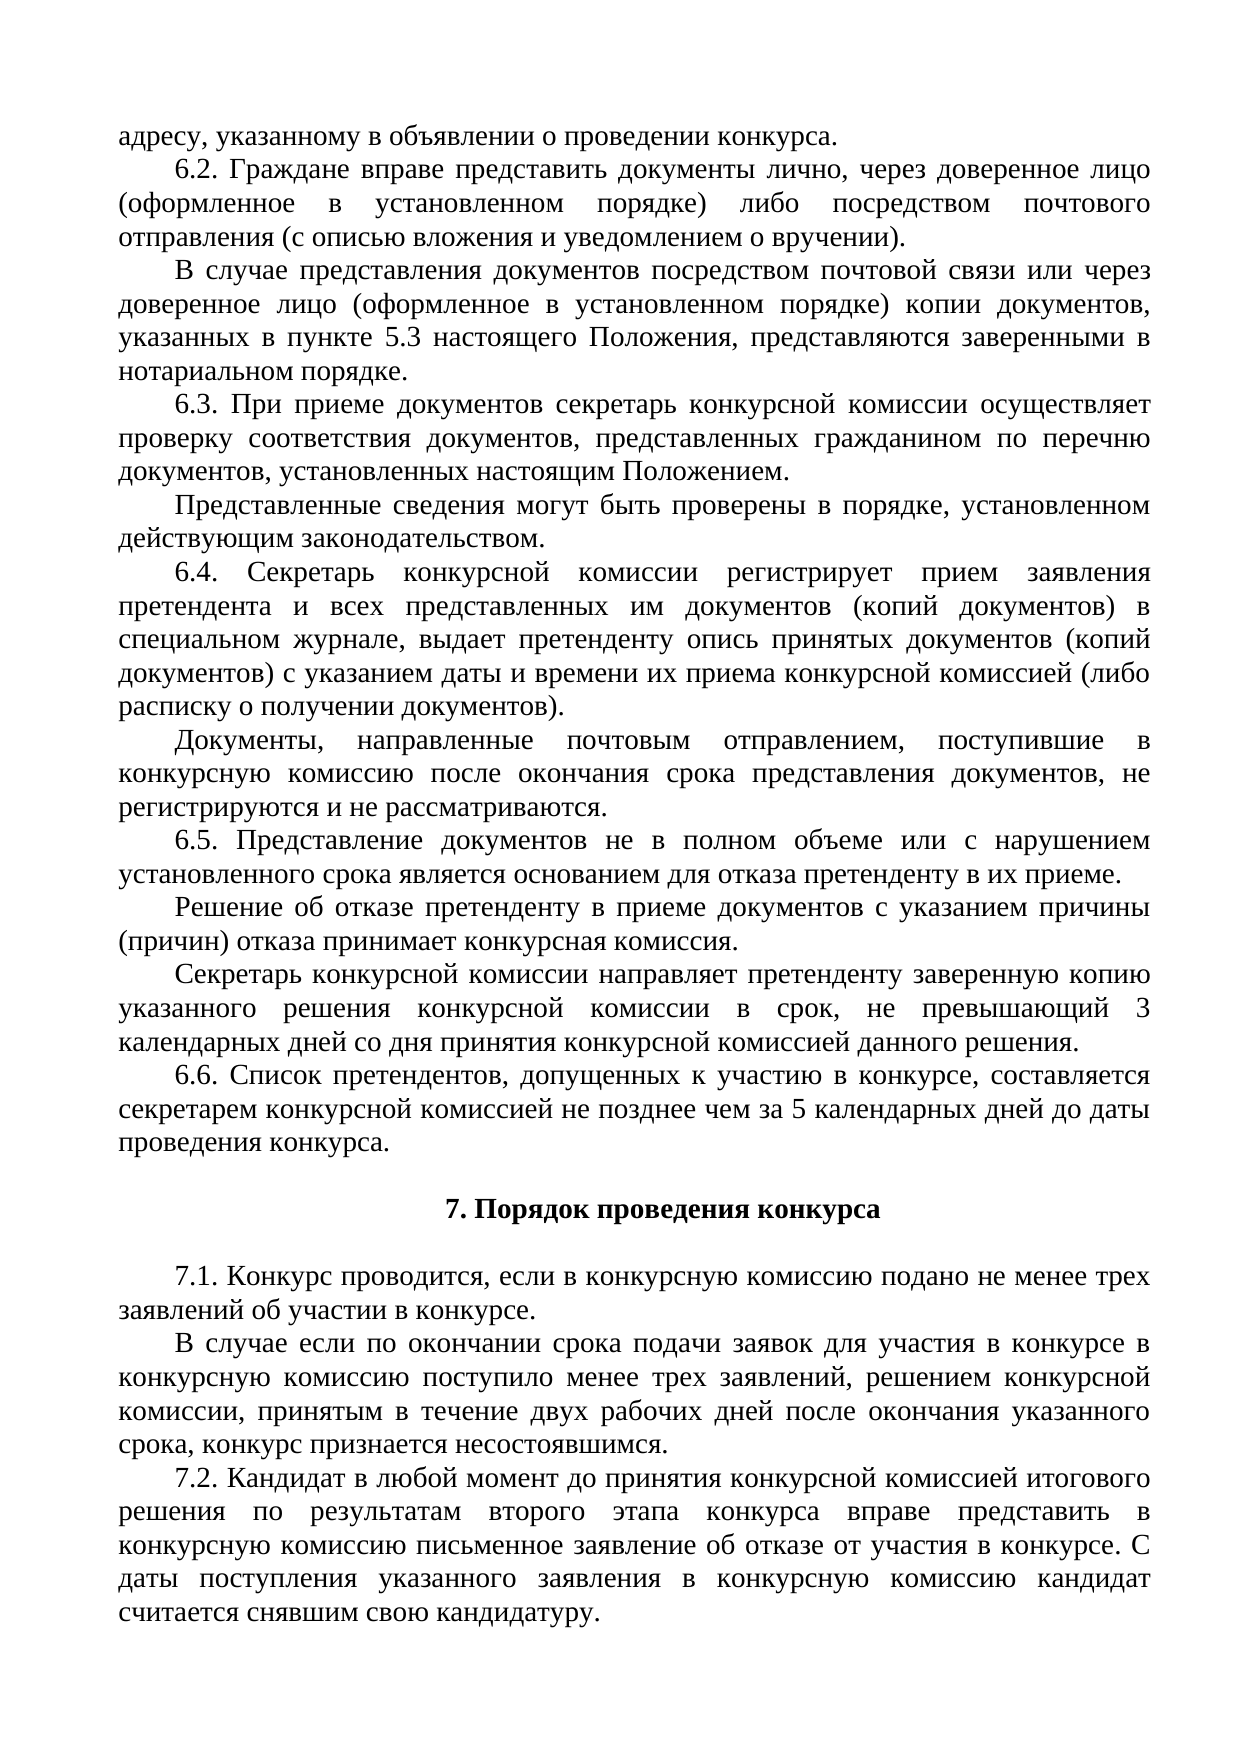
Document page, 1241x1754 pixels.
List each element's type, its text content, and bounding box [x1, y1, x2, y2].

text 7.2. Кандидат в любой момент до принятия конкурсной комиссией итогового решения по результатам второго этапа конкурса вправе представить в конкурсную комиссию письменное заявление об отказе от участия в конкурсе. С даты поступления указанного заявления в конкурсную комиссию кандидат считается снявшим свою кандидатуру. [118, 1460, 1152, 1627]
text Представленные сведения могут быть проверены в порядке, установленном действующим законодательством. [118, 487, 1152, 554]
text 6.3. При приеме документов секретарь конкурсной комиссии осуществляет проверку соответствия документов, представленных гражданином по перечню документов, установленных настоящим Положением. [118, 386, 1152, 487]
text В случае представления документов посредством почтовой связи или через доверенное лицо (оформленное в установленном порядке) копии документов, указанных в пункте 5.3 настоящего Положения, представляются заверенными в нотариальном порядке. [118, 252, 1152, 386]
text 6.2. Граждане вправе представить документы лично, через доверенное лицо (оформленное в установленном порядке) либо посредством почтового отправления (с описью вложения и уведомлением о вручении). [118, 152, 1152, 252]
text Решение об отказе претенденту в приеме документов с указанием причины (причин) отказа принимает конкурсная комиссия. [118, 889, 1152, 957]
text 6.6. Список претендентов, допущенных к участию в конкурсе, составляется секретарем конкурсной комиссией не позднее чем за 5 календарных дней до даты проведения конкурса. [118, 1057, 1152, 1158]
text 7. Порядок проведения конкурса [118, 1191, 1152, 1225]
text 6.4. Секретарь конкурсной комиссии регистрирует прием заявления претендента и всех представленных им документов (копий документов) в специальном журнале, выдает претенденту опись принятых документов (копий документов) с указанием даты и времени их приема конкурсной комиссией (либо расписку о получении документов). [118, 554, 1152, 722]
text Секретарь конкурсной комиссии направляет претенденту заверенную копию указанного решения конкурсной комиссии в срок, не превышающий 3 календарных дней со дня принятия конкурсной комиссией данного решения. [118, 957, 1152, 1057]
text Документы, направленные почтовым отправлением, поступившие в конкурсную комиссию после окончания срока представления документов, не регистрируются и не рассматриваются. [118, 722, 1152, 822]
text 7.1. Конкурс проводится, если в конкурсную комиссию подано не менее трех заявлений об участии в конкурсе. [118, 1258, 1152, 1326]
text 6.5. Представление документов не в полном объеме или с нарушением установленного срока является основанием для отказа претенденту в их приеме. [118, 822, 1152, 889]
text В случае если по окончании срока подачи заявок для участия в конкурсе в конкурсную комиссию поступило менее трех заявлений, решением конкурсной комиссии, принятым в течение двух рабочих дней после окончания указанного срока, конкурс признается несостоявшимся. [118, 1326, 1152, 1460]
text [118, 118, 1152, 152]
